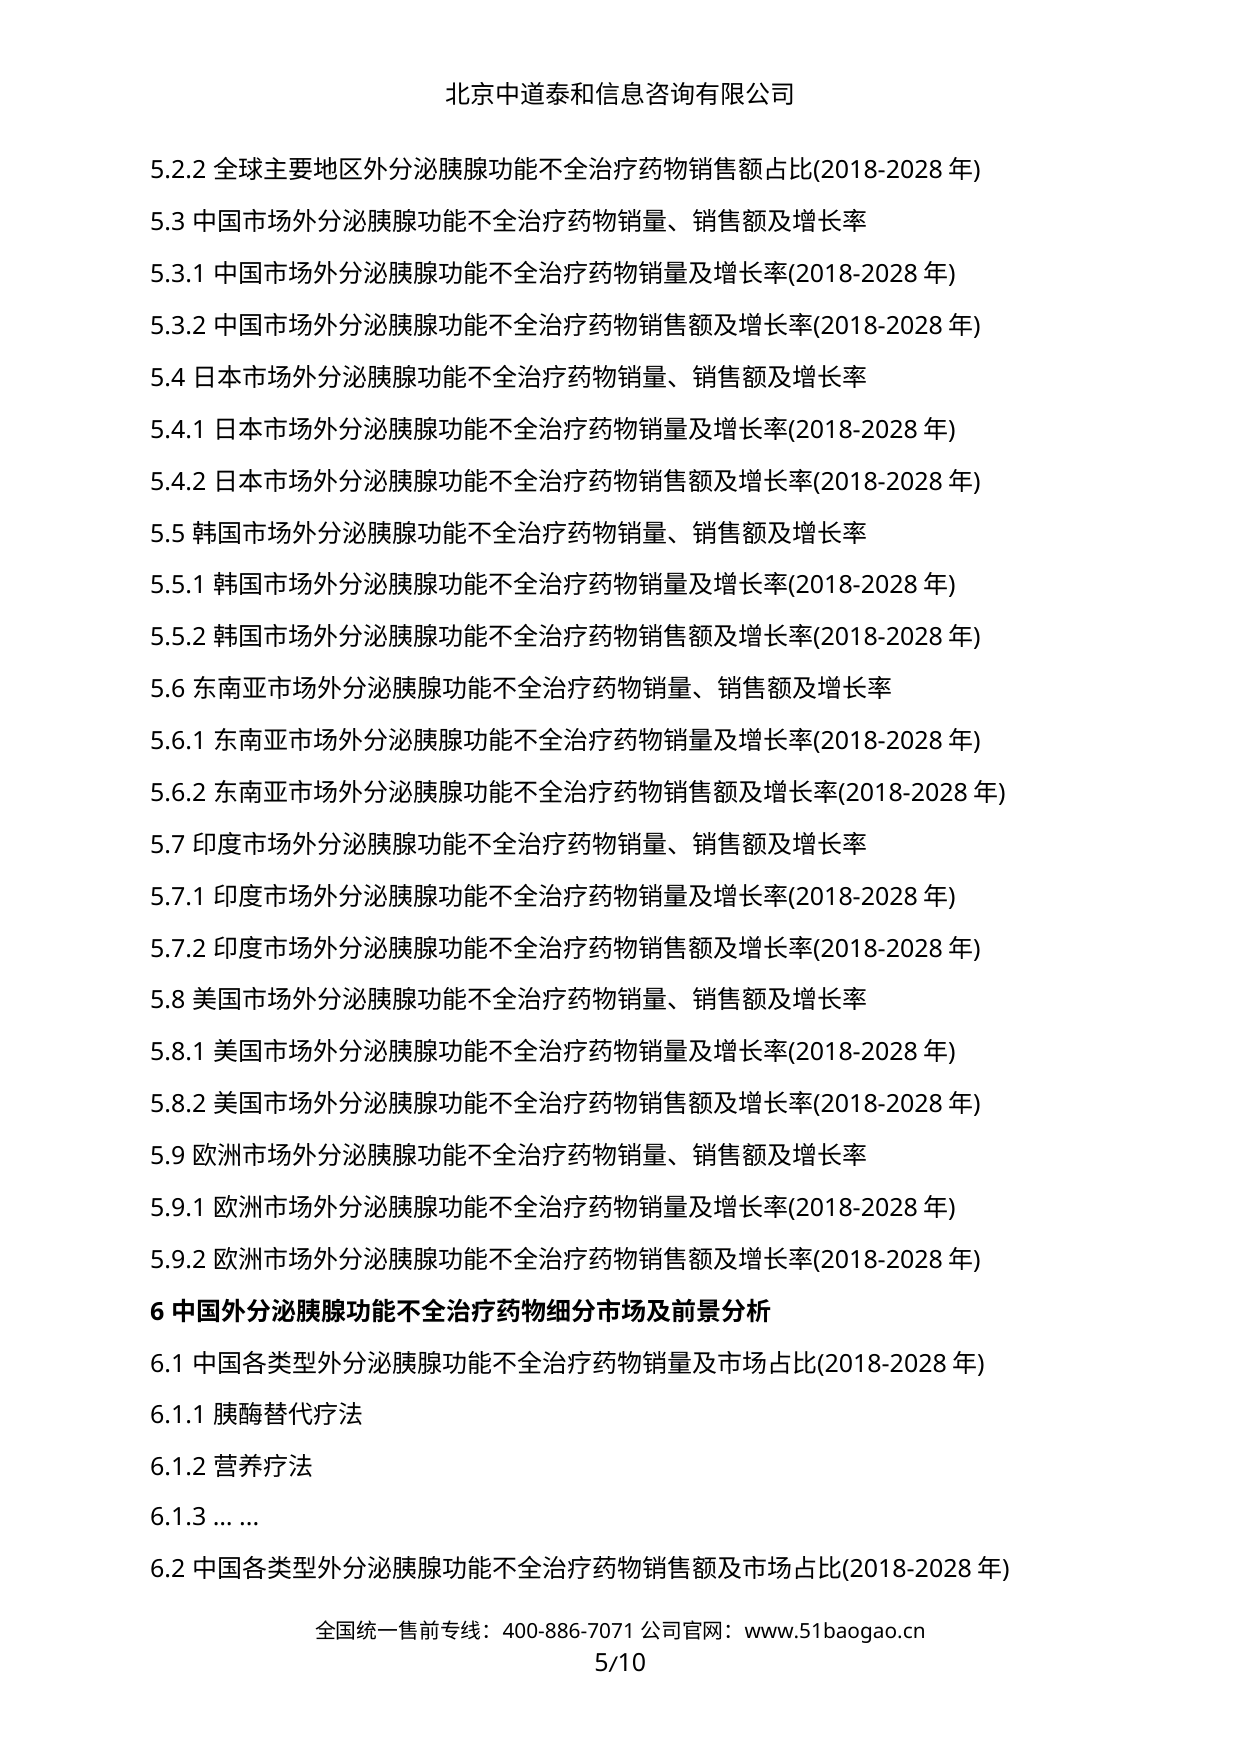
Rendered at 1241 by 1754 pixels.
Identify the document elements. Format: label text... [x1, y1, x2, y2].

text 5.6.1 东南亚市场外分泌胰腺功能不全治疗药物销量及增长率(2018-2028年) [150, 721, 1090, 757]
text 5.5.2 韩国市场外分泌胰腺功能不全治疗药物销售额及增长率(2018-2028年) [150, 617, 1090, 653]
text 5.3.2 中国市场外分泌胰腺功能不全治疗药物销售额及增长率(2018-2028年) [150, 306, 1090, 342]
text 5.4.1 日本市场外分泌胰腺功能不全治疗药物销量及增长率(2018-2028年) [150, 409, 1090, 446]
text 5.6.2 东南亚市场外分泌胰腺功能不全治疗药物销售额及增长率(2018-2028年) [150, 772, 1090, 809]
text 5.8.1 美国市场外分泌胰腺功能不全治疗药物销量及增长率(2018-2028年) [150, 1032, 1090, 1068]
text 6.1.2 营养疗法 [150, 1447, 1090, 1483]
text 6.1.3 … ... [150, 1499, 1090, 1533]
text 5.9.1 欧洲市场外分泌胰腺功能不全治疗药物销量及增长率(2018-2028年) [150, 1187, 1090, 1224]
text 6.1.1 胰酶替代疗法 [150, 1395, 1090, 1431]
text 5.3 中国市场外分泌胰腺功能不全治疗药物销量、销售额及增长率 [150, 202, 1090, 238]
text 5.9.2 欧洲市场外分泌胰腺功能不全治疗药物销售额及增长率(2018-2028年) [150, 1239, 1090, 1276]
text 5.4 日本市场外分泌胰腺功能不全治疗药物销量、销售额及增长率 [150, 357, 1090, 394]
text 5.8 美国市场外分泌胰腺功能不全治疗药物销量、销售额及增长率 [150, 980, 1090, 1016]
text 6.2 中国各类型外分泌胰腺功能不全治疗药物销售额及市场占比(2018-2028年) [150, 1548, 1090, 1585]
text 5.4.2 日本市场外分泌胰腺功能不全治疗药物销售额及增长率(2018-2028年) [150, 461, 1090, 497]
text 5.7.2 印度市场外分泌胰腺功能不全治疗药物销售额及增长率(2018-2028年) [150, 928, 1090, 964]
text 5.5.1 韩国市场外分泌胰腺功能不全治疗药物销量及增长率(2018-2028年) [150, 565, 1090, 601]
text 6 中国外分泌胰腺功能不全治疗药物细分市场及前景分析 [150, 1291, 1090, 1327]
text 5.9 欧洲市场外分泌胰腺功能不全治疗药物销量、销售额及增长率 [150, 1136, 1090, 1172]
text 6.1 中国各类型外分泌胰腺功能不全治疗药物销量及市场占比(2018-2028年) [150, 1343, 1090, 1379]
text 5.8.2 美国市场外分泌胰腺功能不全治疗药物销售额及增长率(2018-2028年) [150, 1084, 1090, 1120]
text 5.6 东南亚市场外分泌胰腺功能不全治疗药物销量、销售额及增长率 [150, 669, 1090, 705]
text 5.7.1 印度市场外分泌胰腺功能不全治疗药物销量及增长率(2018-2028年) [150, 876, 1090, 912]
text 5.3.1 中国市场外分泌胰腺功能不全治疗药物销量及增长率(2018-2028年) [150, 254, 1090, 290]
text 5.5 韩国市场外分泌胰腺功能不全治疗药物销量、销售额及增长率 [150, 513, 1090, 549]
text 5.2.2 全球主要地区外分泌胰腺功能不全治疗药物销售额占比(2018-2028年) [150, 150, 1090, 186]
text 5.7 印度市场外分泌胰腺功能不全治疗药物销量、销售额及增长率 [150, 824, 1090, 861]
